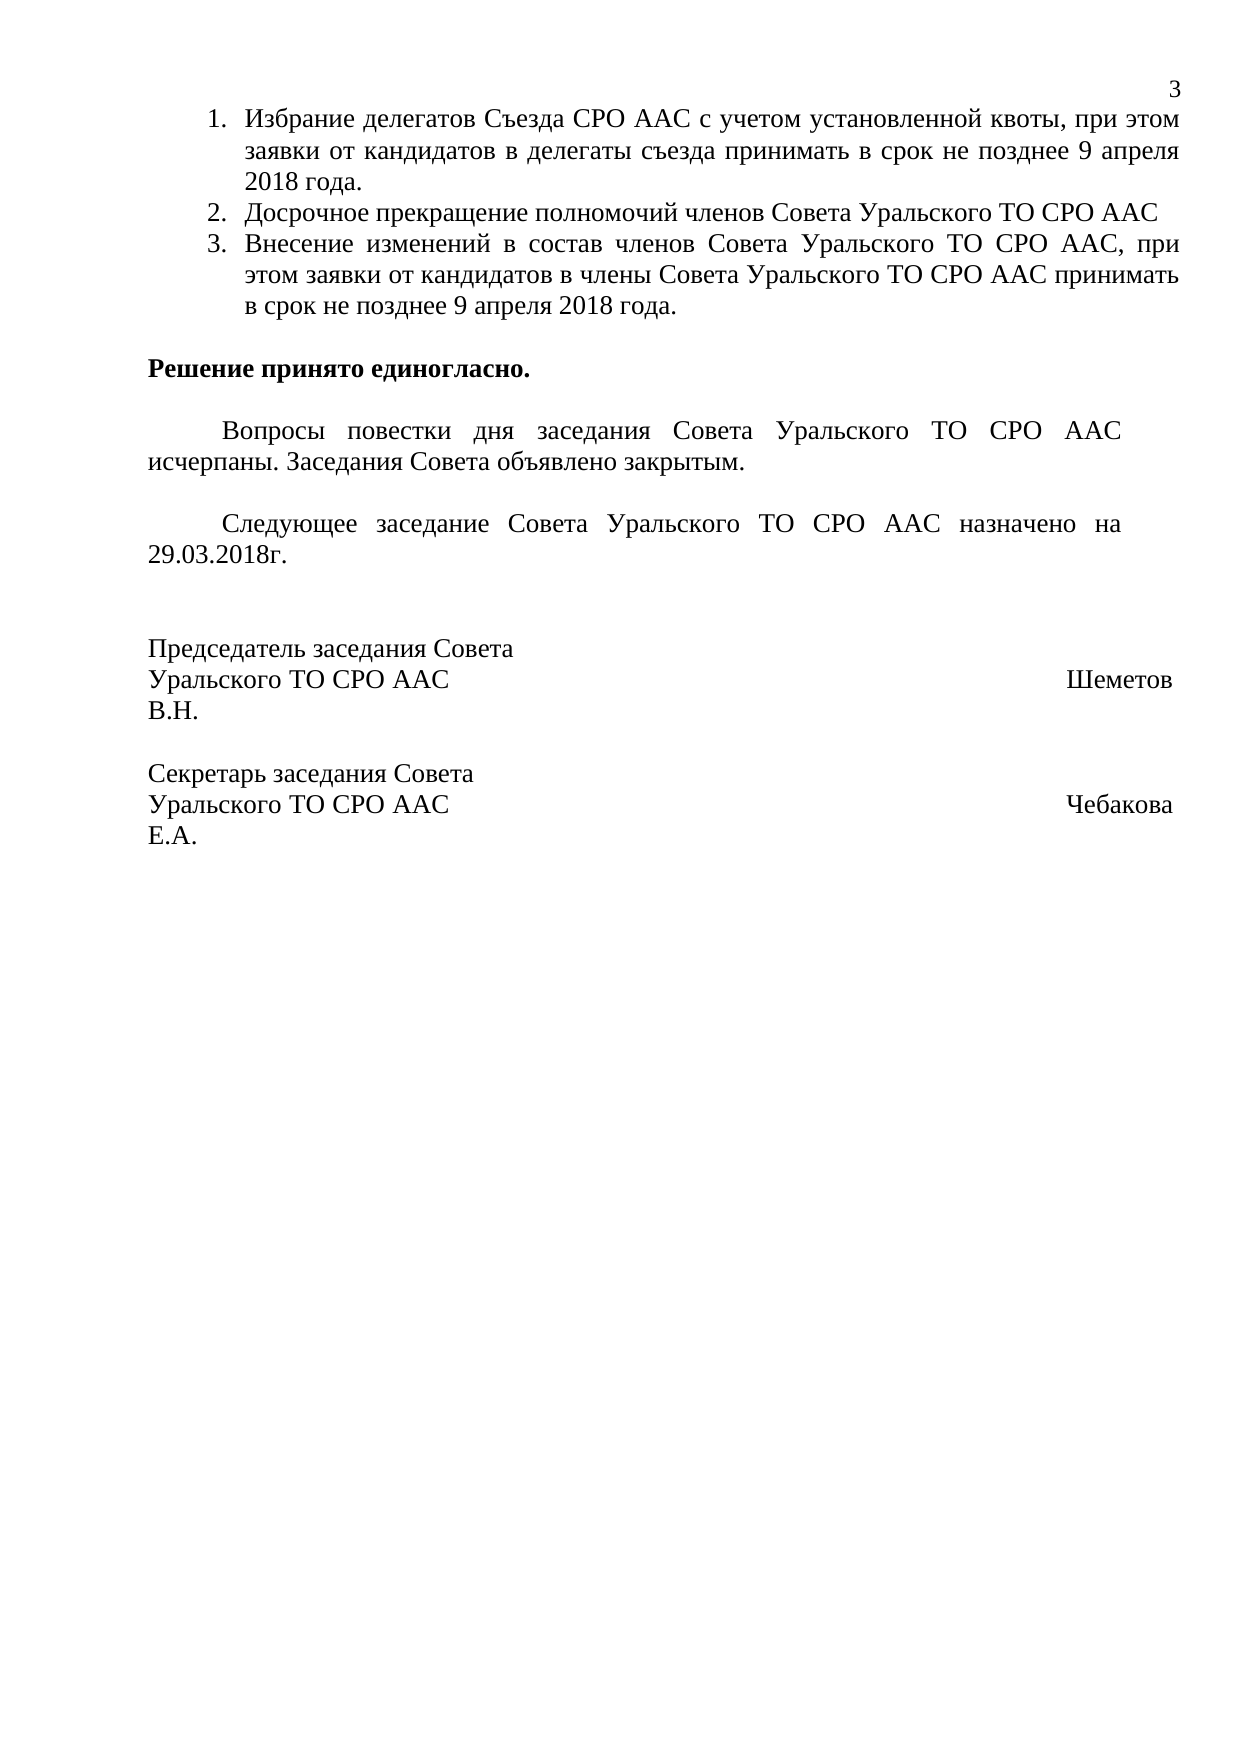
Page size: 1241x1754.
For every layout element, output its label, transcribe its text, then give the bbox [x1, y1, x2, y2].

text Решение принято единогласно. [148, 352, 1181, 383]
list Председатель заседания Совета [148, 632, 1181, 663]
list Уральского ТО СРО ААС Чебакова Е.А. [148, 788, 1181, 850]
list Избрание делегатов Съезда СРО ААС с учетом установленной квоты, при этом заявки от кандидатов в делегаты съезда принимать в срок не позднее 9 апреля 2018 года. [207, 103, 1181, 196]
text Следующее заседание Совета Уральского ТО СРО ААС назначено на 29.03.2018г. [148, 507, 1122, 570]
text Вопросы повестки дня заседания Совета Уральского ТО СРО ААС исчерпаны. Заседания Совета объявлено закрытым. [148, 414, 1122, 476]
list Секретарь заседания Совета [148, 757, 1181, 788]
list Досрочное прекращение полномочий членов Совета Уральского ТО СРО ААС [207, 196, 1181, 227]
list Уральского ТО СРО ААС Шеметов В.Н. [148, 663, 1181, 726]
list Внесение изменений в состав членов Совета Уральского ТО СРО ААС, при этом заявки от кандидатов в члены Совета Уральского ТО СРО ААС принимать в срок не позднее 9 апреля 2018 года. [207, 227, 1181, 321]
